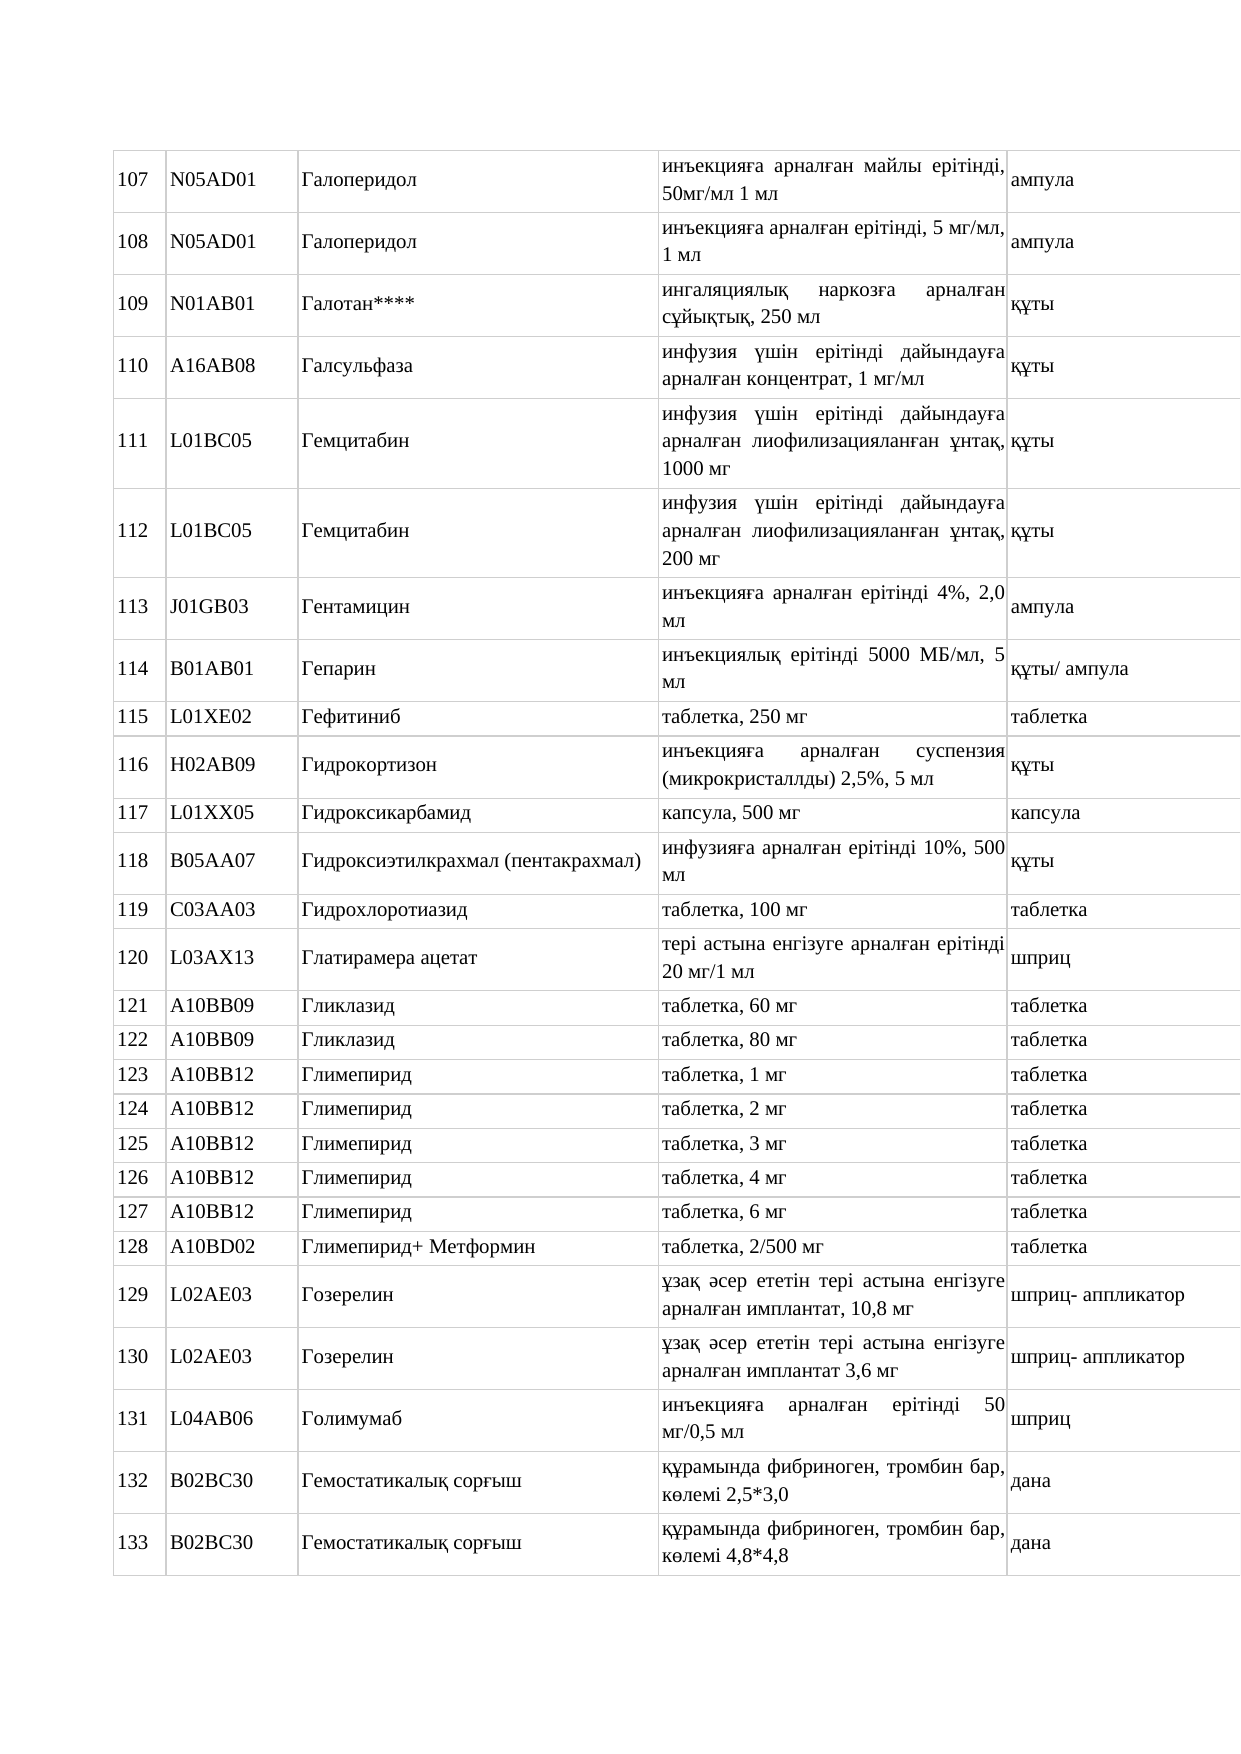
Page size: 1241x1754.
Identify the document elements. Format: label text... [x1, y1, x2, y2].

table_cell таблетка, 4 мг [659, 1163, 1006, 1196]
table_cell инъекцияға арналған ерітінді 50 мг/0,5 мл [659, 1390, 1006, 1451]
table_cell таблетка [1008, 1129, 1240, 1162]
table_cell Глимепирид [299, 1163, 658, 1196]
table_cell таблетка, 3 мг [659, 1129, 1006, 1162]
table_cell L01XX05 [167, 799, 297, 832]
table_cell құты [1008, 337, 1240, 398]
table_cell Гозерелин [299, 1266, 658, 1327]
table_cell L02AE03 [167, 1328, 297, 1389]
table_cell 109 [114, 275, 165, 336]
table_cell инъекцияға арналған суспензия (микрокристаллды) 2,5%, 5 мл [659, 737, 1006, 797]
table_cell Гефитиниб [299, 702, 658, 735]
table_cell шприц [1008, 929, 1240, 990]
table_cell Гликлазид [299, 1026, 658, 1059]
table_cell таблетка, 100 мг [659, 895, 1006, 928]
table_cell таблетка [1008, 895, 1240, 928]
table_cell L01XE02 [167, 702, 297, 735]
table_cell шприц- аппликатор [1008, 1328, 1240, 1389]
table_cell A10BB09 [167, 991, 297, 1024]
table_cell 122 [114, 1026, 165, 1059]
table_cell таблетка, 2 мг [659, 1095, 1006, 1128]
table_cell таблетка, 250 мг [659, 702, 1006, 735]
table_cell таблетка [1008, 1095, 1240, 1128]
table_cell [299, 1514, 658, 1575]
table_cell 110 [114, 337, 165, 398]
table_cell ингаляциялық наркозға арналған сұйықтық, 250 мл [659, 275, 1006, 336]
table_cell инфузияға арналған ерітінді 10%, 500 мл [659, 833, 1006, 894]
table_cell Гепарин [299, 640, 658, 701]
table_cell 125 [114, 1129, 165, 1162]
table_cell таблетка, 2/500 мг [659, 1232, 1006, 1265]
table_cell құты [1008, 399, 1240, 487]
table_cell капсула [1008, 799, 1240, 832]
table_cell J01GB03 [167, 578, 297, 639]
table_cell 132 [114, 1452, 165, 1513]
table_cell 129 [114, 1266, 165, 1327]
table_cell Глатирамера ацетат [299, 929, 658, 990]
table_cell инфузия үшін ерітінді дайындауға арналған концентрат, 1 мг/мл [659, 337, 1006, 398]
table_cell Галсульфаза [299, 337, 658, 398]
table_cell құты [1008, 737, 1240, 797]
table_cell 119 [114, 895, 165, 928]
table_cell Глимепирид [299, 1198, 658, 1231]
table_cell таблетка, 1 мг [659, 1060, 1006, 1093]
table_cell инъекциялық ерітінді 5000 МБ/мл, 5 мл [659, 640, 1006, 701]
table_cell инъекцияға арналған ерітінді 4%, 2,0 мл [659, 578, 1006, 639]
table_cell A10BB12 [167, 1129, 297, 1162]
table_cell ұзақ әсер ететін тері астына енгізуге арналған имплантат 3,6 мг [659, 1328, 1006, 1389]
table_cell L01BC05 [167, 399, 297, 487]
table_cell 116 [114, 737, 165, 797]
table_cell L01BC05 [167, 489, 297, 577]
table_cell A16AB08 [167, 337, 297, 398]
table_cell H02AB09 [167, 737, 297, 797]
table_cell таблетка [1008, 991, 1240, 1024]
table_cell 113 [114, 578, 165, 639]
table_cell Глимепирид [299, 1129, 658, 1162]
table_cell ұзақ әсер ететін тері астына енгізуге арналған имплантат, 10,8 мг [659, 1266, 1006, 1327]
table_cell Гидроксикарбамид [299, 799, 658, 832]
table_cell 126 [114, 1163, 165, 1196]
table_cell ампула [1008, 213, 1240, 274]
table_cell 133 [114, 1514, 165, 1575]
table_cell 112 [114, 489, 165, 577]
table_cell тері астына енгізуге арналған ерітінді 20 мг/1 мл [659, 929, 1006, 990]
table_cell 118 [114, 833, 165, 894]
table_cell құты [1008, 275, 1240, 336]
table_cell құты [1008, 833, 1240, 894]
table_cell құты [1008, 489, 1240, 577]
table_cell Гидрокортизон [299, 737, 658, 797]
table_cell құрамында фибриноген, тромбин бар, көлемі 4,8*4,8 [659, 1514, 1006, 1575]
table_cell 117 [114, 799, 165, 832]
table_cell B02BC30 [167, 1514, 297, 1575]
table_cell құты/ ампула [1008, 640, 1240, 701]
table_cell A10BD02 [167, 1232, 297, 1265]
table_cell Глимепирид [299, 1095, 658, 1128]
table_cell Гидроксиэтилкрахмал (пентакрахмал) [299, 833, 658, 894]
table_cell A10BB12 [167, 1198, 297, 1231]
table_cell Глимепирид [299, 1060, 658, 1093]
table_cell Гидрохлоротиазид [299, 895, 658, 928]
table_cell A10BB12 [167, 1163, 297, 1196]
table_cell дана [1008, 1452, 1240, 1513]
table_cell L02AE03 [167, 1266, 297, 1327]
table_cell 115 [114, 702, 165, 735]
table_cell 123 [114, 1060, 165, 1093]
table_cell 111 [114, 399, 165, 487]
table_cell таблетка, 6 мг [659, 1198, 1006, 1231]
table_cell B02BC30 [167, 1452, 297, 1513]
table_cell инфузия үшін ерітінді дайындауға арналған лиофилизацияланған ұнтақ, 1000 мг [659, 399, 1006, 487]
table_cell Галоперидол [299, 151, 658, 212]
table_cell A10BB12 [167, 1060, 297, 1093]
table_cell инъекцияға арналған майлы ерітінді, 50мг/мл 1 мл [659, 151, 1006, 212]
table_cell A10BB12 [167, 1095, 297, 1128]
table_cell Гемцитабин [299, 489, 658, 577]
table_cell 130 [114, 1328, 165, 1389]
table_cell 131 [114, 1390, 165, 1451]
table_cell 107 [114, 151, 165, 212]
table_cell Гемцитабин [299, 399, 658, 487]
table_cell 127 [114, 1198, 165, 1231]
table_cell Гликлазид [299, 991, 658, 1024]
table_cell таблетка [1008, 702, 1240, 735]
table_cell капсула, 500 мг [659, 799, 1006, 832]
table_cell таблетка [1008, 1060, 1240, 1093]
table_cell таблетка [1008, 1026, 1240, 1059]
table_cell құрамында фибриноген, тромбин бар, көлемі 2,5*3,0 [659, 1452, 1006, 1513]
table_cell 120 [114, 929, 165, 990]
table_cell ампула [1008, 578, 1240, 639]
table_cell 121 [114, 991, 165, 1024]
table_cell шприц [1008, 1390, 1240, 1451]
table_cell таблетка [1008, 1198, 1240, 1231]
table_cell Галотан**** [299, 275, 658, 336]
table_cell таблетка, 60 мг [659, 991, 1006, 1024]
table_cell B01AB01 [167, 640, 297, 701]
table_cell N05AD01 [167, 151, 297, 212]
table_cell Голимумаб [299, 1390, 658, 1451]
table_cell 108 [114, 213, 165, 274]
table_cell C03AA03 [167, 895, 297, 928]
table_cell инъекцияға арналған ерітінді, 5 мг/мл, 1 мл [659, 213, 1006, 274]
table_cell таблетка [1008, 1232, 1240, 1265]
table_cell Галоперидол [299, 213, 658, 274]
table_cell Гозерелин [299, 1328, 658, 1389]
table_cell B05AA07 [167, 833, 297, 894]
table_cell ампула [1008, 151, 1240, 212]
table_cell дана [1008, 1514, 1240, 1575]
table_cell N05AD01 [167, 213, 297, 274]
table_cell 128 [114, 1232, 165, 1265]
table_cell Гемостатикалық сорғыш [299, 1452, 658, 1513]
table_cell L03AX13 [167, 929, 297, 990]
table_cell Глимепирид+ Метформин [299, 1232, 658, 1265]
table_cell 124 [114, 1095, 165, 1128]
table_cell шприц- аппликатор [1008, 1266, 1240, 1327]
table_cell 114 [114, 640, 165, 701]
table_cell N01AB01 [167, 275, 297, 336]
table_cell инфузия үшін ерітінді дайындауға арналған лиофилизацияланған ұнтақ, 200 мг [659, 489, 1006, 577]
table_cell Гентамицин [299, 578, 658, 639]
table_cell A10BB09 [167, 1026, 297, 1059]
table_cell таблетка, 80 мг [659, 1026, 1006, 1059]
table_cell таблетка [1008, 1163, 1240, 1196]
table_cell L04AB06 [167, 1390, 297, 1451]
